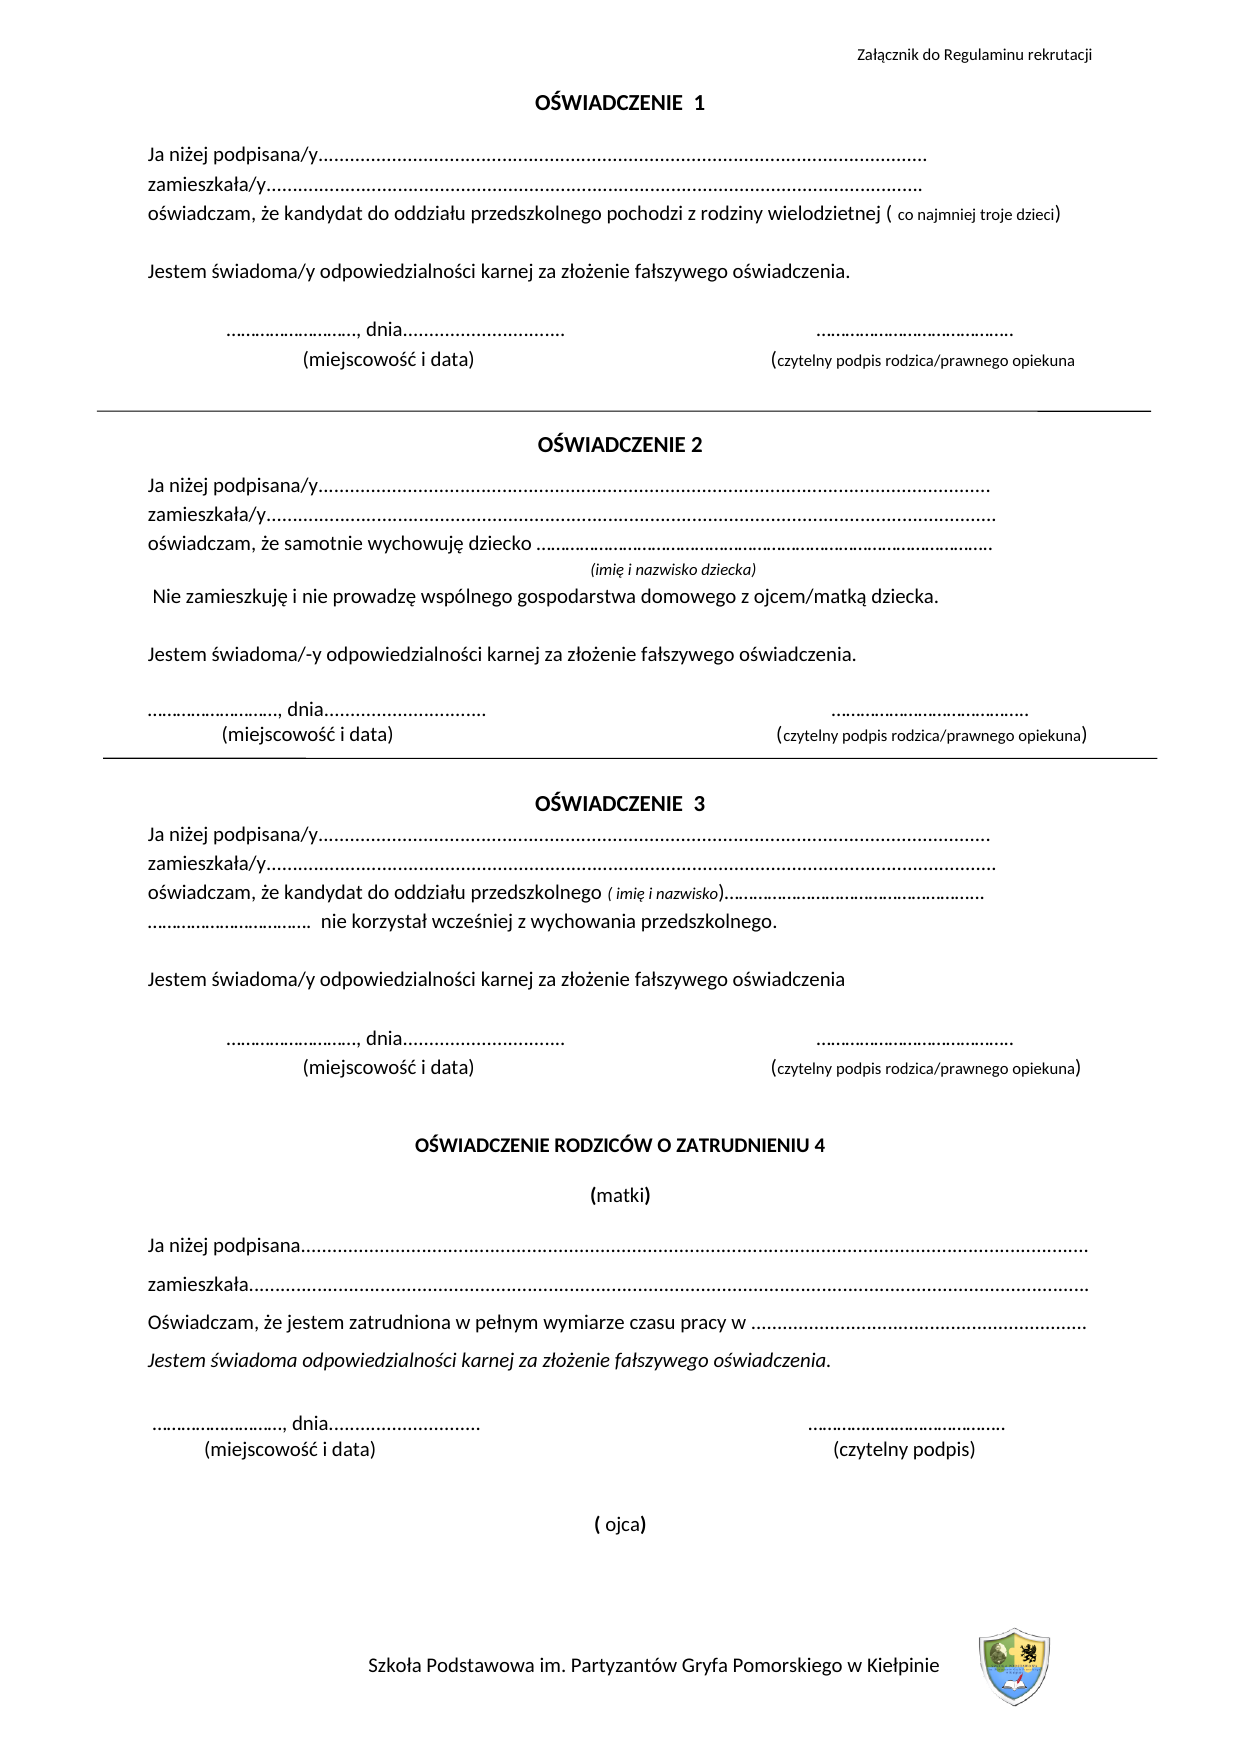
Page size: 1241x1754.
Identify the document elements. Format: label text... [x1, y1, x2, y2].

text (miejscowość i data) (czytelny podpis rodzica/prawnego opiekuna [148, 346, 1092, 371]
text Jestem świadoma/y odpowiedzialności karnej za złożenie fałszywego oświadczenia [148, 967, 1092, 992]
text oświadczam, że kandydat do oddziału przedszkolnego pochodzi z rodziny wielodzietnej ( co najmniej troje dzieci) [148, 200, 1092, 225]
text Ja niżej podpisana...................................................................................................................................................... zamieszkała................................................................................................................................................................ [148, 1233, 1092, 1296]
text ………………………, dnia............................. ………………………………….. [148, 1385, 1092, 1436]
text ………………………, dnia............................... ………………………………….. [148, 317, 1092, 342]
text OŚWIADCZENIE RODZICÓW O ZATRUDNIENIU 4 [148, 1133, 1092, 1158]
text (miejscowość i data) (czytelny podpis rodzica/prawnego opiekuna) [148, 1054, 1092, 1079]
text (imię i nazwisko dziecka) [516, 559, 1092, 580]
text OŚWIADCZENIE 2 [148, 430, 1092, 458]
text oświadczam, że samotnie wychowuję dziecko ………………………………………………………………………………….. [148, 530, 1092, 556]
text (miejscowość i data) (czytelny podpis) [148, 1436, 1092, 1461]
text ( ojca) [148, 1511, 1092, 1537]
text Załącznik do Regulaminu rekrutacji [148, 44, 1092, 65]
text Oświadczam, że jestem zatrudniona w pełnym wymiarze czasu pracy w ................................................................ [148, 1309, 1092, 1334]
text Jestem świadoma/-y odpowiedzialności karnej za złożenie fałszywego oświadczenia. [148, 641, 1092, 667]
picture [968, 1620, 1060, 1716]
text OŚWIADCZENIE 3 [148, 789, 1092, 817]
text (matki) [148, 1183, 1092, 1208]
text ………………………, dnia............................... ………………………………….. [148, 696, 1092, 721]
text Jestem świadoma/y odpowiedzialności karnej za złożenie fałszywego oświadczenia. [148, 258, 1092, 284]
text Ja niżej podpisana/y................................................................................................................................ zamieszkała/y........................................................................................................................................... [148, 821, 1092, 875]
text Nie zamieszkuję i nie prowadzę wspólnego gospodarstwa domowego z ojcem/matką dziecka. [148, 583, 1092, 608]
text OŚWIADCZENIE 1 [148, 88, 1092, 117]
text (miejscowość i data) (czytelny podpis rodzica/prawnego opiekuna) [148, 721, 1092, 747]
text Jestem świadoma odpowiedzialności karnej za złożenie fałszywego oświadczenia. [148, 1347, 1092, 1372]
text oświadczam, że kandydat do oddziału przedszkolnego ( imię i nazwisko)……………………………………………... ……………………………. nie korzystał wcześniej z wychowania przedszkolnego. [148, 879, 1092, 934]
text Ja niżej podpisana/y................................................................................................................................ zamieszkała/y........................................................................................................................................... [148, 472, 1092, 527]
text ………………………, dnia............................... ………………………………….. [148, 1025, 1092, 1050]
text Ja niżej podpisana/y.................................................................................................................... zamieszkała/y............................................................................................................................. [148, 142, 1092, 196]
